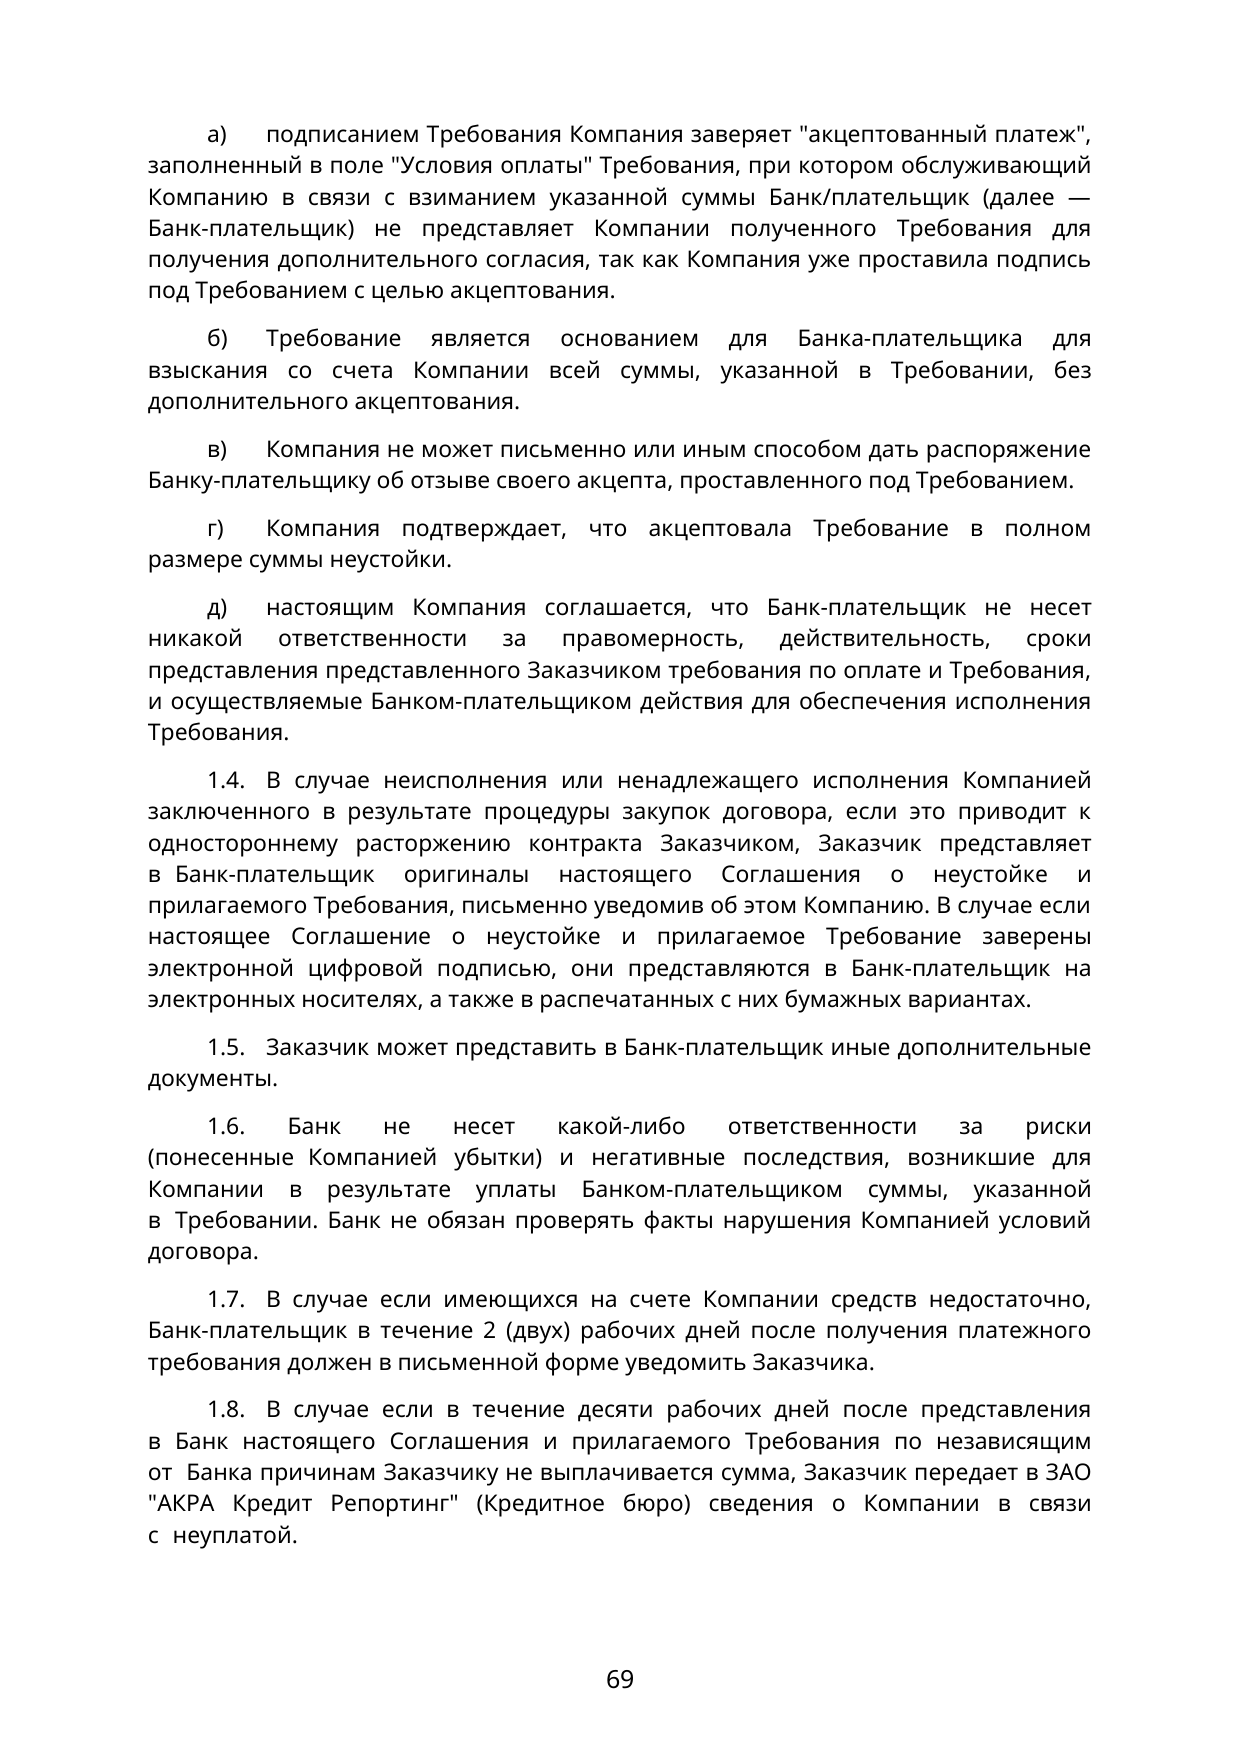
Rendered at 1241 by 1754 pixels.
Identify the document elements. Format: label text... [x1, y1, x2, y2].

text в) Компания не может письменно или иным способом дать распоряжение Банку-плательщику об отзыве своего акцепта, проставленного под Требованием. [148, 433, 1092, 495]
text а) подписанием Требования Компания заверяет "акцептованный платеж", заполненный в поле "Условия оплаты" Требования, при котором обслуживающий Компанию в связи с взиманием указанной суммы Банк/плательщик (далее — Банк-плательщик) не представляет Компании полученного Требования для получения дополнительного согласия, так как Компания уже проставила подпись под Требованием с целью акцептования. [148, 118, 1092, 306]
text д) настоящим Компания соглашается, что Банк-плательщик не несет никакой ответственности за правомерность, действительность, сроки представления представленного Заказчиком требования по оплате и Требования, и осуществляемые Банком-плательщиком действия для обеспечения исполнения Требования. [148, 591, 1092, 747]
text 1.4. В случае неисполнения или ненадлежащего исполнения Компанией заключенного в результате процедуры закупок договора, если это приводит к одностороннему расторжению контракта Заказчиком, Заказчик представляет в Банк-плательщик оригиналы настоящего Соглашения о неустойке и прилагаемого Требования, письменно уведомив об этом Компанию. В случае если настоящее Соглашение о неустойке и прилагаемое Требование заверены электронной цифровой подписью, они представляются в Банк-плательщик на электронных носителях, а также в распечатанных с них бумажных вариантах. [148, 764, 1092, 1014]
text 1.5. Заказчик может представить в Банк-плательщик иные дополнительные документы. [148, 1031, 1092, 1093]
text 1.6. Банк не несет какой-либо ответственности за риски (понесенные Компанией убытки) и негативные последствия, возникшие для Компании в результате уплаты Банком-плательщиком суммы, указанной в Требовании. Банк не обязан проверять факты нарушения Компанией условий договора. [148, 1110, 1092, 1266]
text б) Требование является основанием для Банка-плательщика для взыскания со счета Компании всей суммы, указанной в Требовании, без дополнительного акцептования. [148, 322, 1092, 416]
text 1.8. В случае если в течение десяти рабочих дней после представления в Банк настоящего Соглашения и прилагаемого Требования по независящим от Банка причинам Заказчику не выплачивается сумма, Заказчик передает в ЗАО "АКРА Кредит Репортинг" (Кредитное бюро) сведения о Компании в связи с неуплатой. [148, 1393, 1092, 1550]
text 1.7. В случае если имеющихся на счете Компании средств недостаточно, Банк-плательщик в течение 2 (двух) рабочих дней после получения платежного требования должен в письменной форме уведомить Заказчика. [148, 1283, 1092, 1377]
text г) Компания подтверждает, что акцептовала Требование в полном размере суммы неустойки. [148, 512, 1092, 574]
